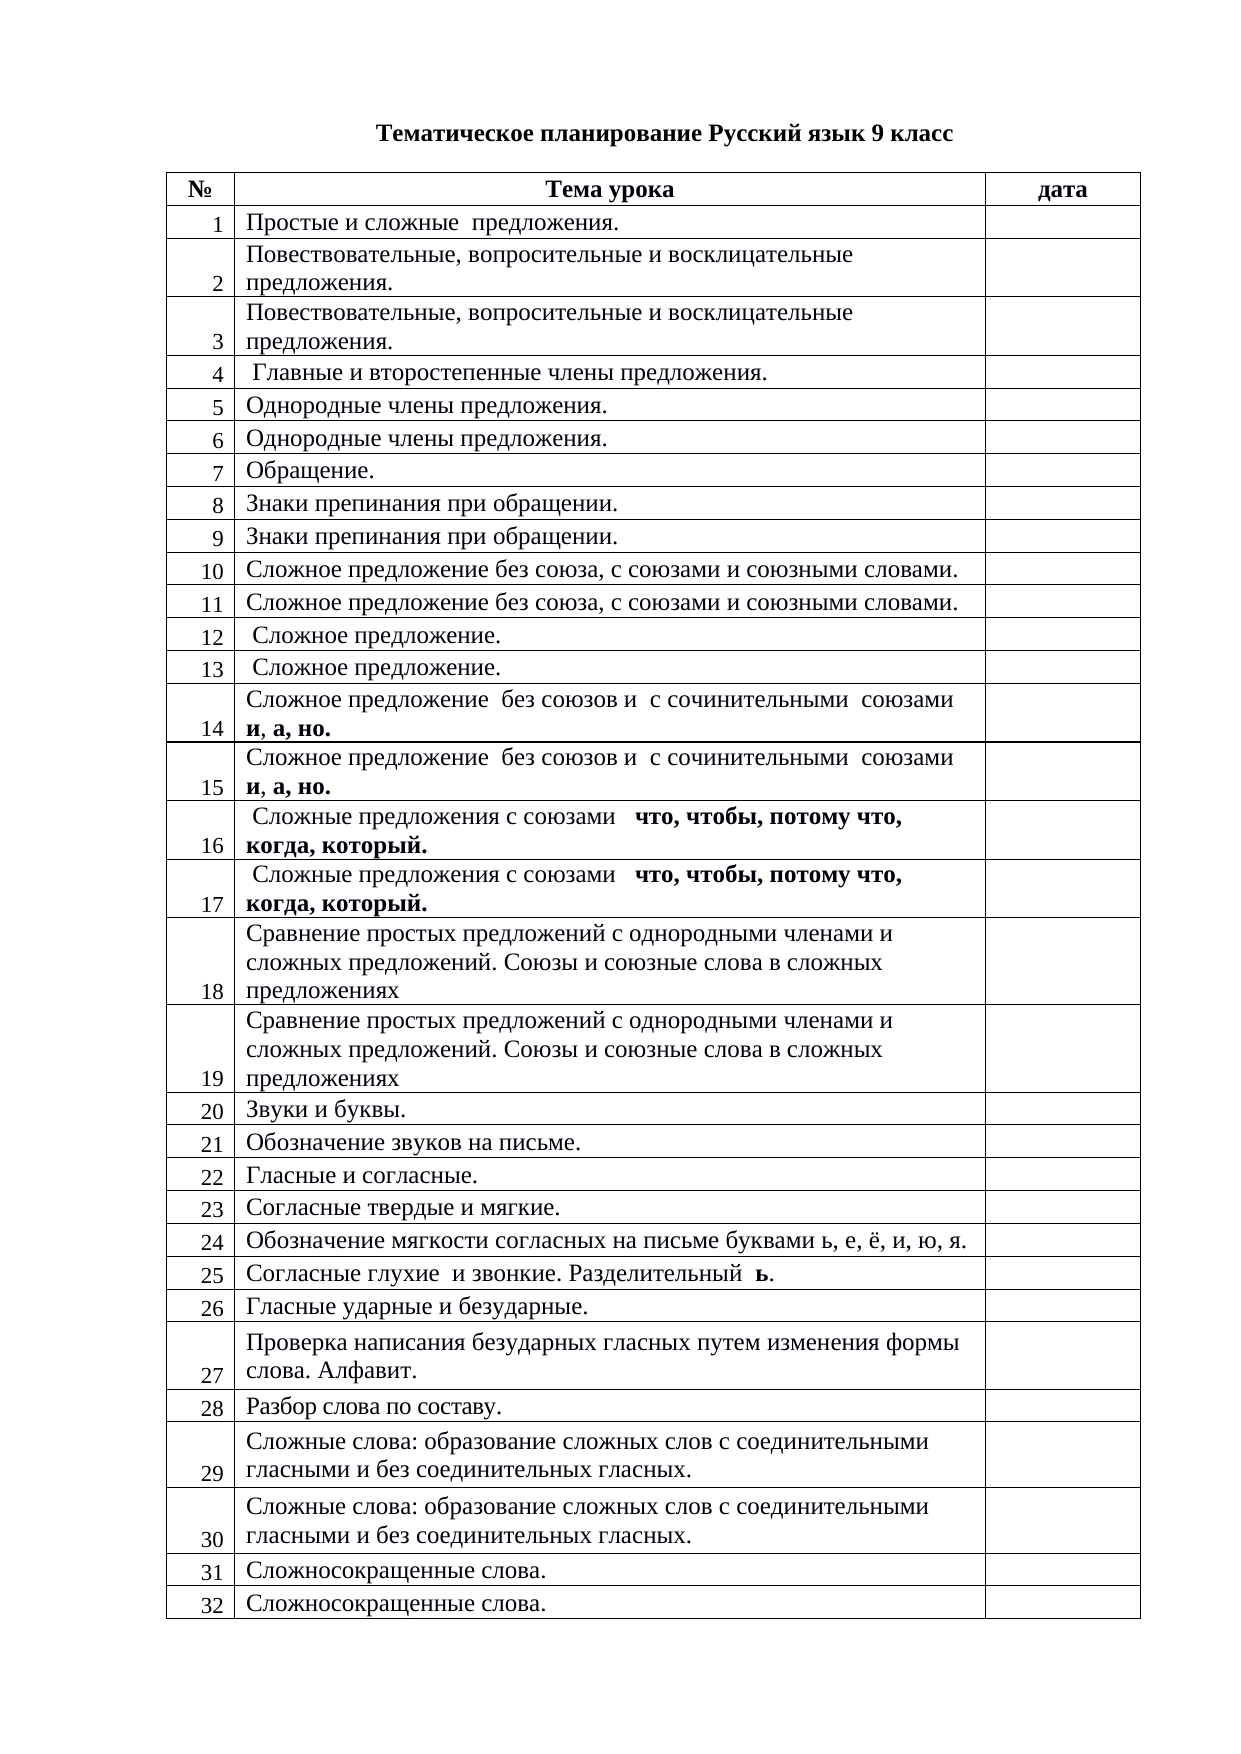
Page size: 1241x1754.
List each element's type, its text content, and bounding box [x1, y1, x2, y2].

table_cell 13 [167, 651, 234, 683]
table_cell [986, 1125, 1140, 1157]
table_cell Сложное предложение. [235, 618, 985, 650]
table_cell [986, 618, 1140, 650]
table_cell [986, 1158, 1140, 1190]
table_cell 23 [167, 1191, 234, 1223]
table_cell [986, 651, 1140, 683]
table_cell [986, 1554, 1140, 1585]
table_cell Сравнение простых предложений с однородными членами и сложных предложений. Союзы и союзные слова в сложных предложениях [235, 1005, 985, 1092]
table_cell Обозначение мягкости согласных на письме буквами ь, е, ё, и, ю, я. [235, 1224, 985, 1256]
table_cell [986, 743, 1140, 800]
table_cell Сложное предложение без союза, с союзами и союзными словами. [235, 553, 985, 584]
table_cell Согласные глухие и звонкие. Разделительный ь. [235, 1257, 985, 1288]
table_cell Главные и второстепенные члены предложения. [235, 356, 985, 387]
table_cell 31 [167, 1554, 234, 1585]
table_cell [986, 585, 1140, 617]
table_cell [986, 1586, 1140, 1618]
table_cell 32 [167, 1586, 234, 1618]
table_cell Сложные предложения с союзами что, чтобы, потому что, когда, который. [235, 860, 985, 917]
table_cell [986, 1224, 1140, 1256]
table_cell Обращение. [235, 454, 985, 486]
table_cell Сложное предложение без союзов и с сочинительными союзами и, а, но. [235, 684, 985, 741]
table_cell 7 [167, 454, 234, 486]
table_cell 28 [167, 1390, 234, 1421]
table_cell Разбор слова по составу. [235, 1390, 985, 1421]
table_cell [986, 860, 1140, 917]
table_cell 3 [167, 297, 234, 355]
table_cell [986, 801, 1140, 858]
table_cell 15 [167, 743, 234, 800]
table_cell 26 [167, 1290, 234, 1321]
table_cell Сложные предложения с союзами что, чтобы, потому что, когда, который. [235, 801, 985, 858]
table_cell 5 [167, 389, 234, 420]
table_cell [986, 1290, 1140, 1321]
table_cell 9 [167, 520, 234, 552]
table_cell Знаки препинания при обращении. [235, 487, 985, 519]
table_cell Проверка написания безударных гласных путем изменения формы слова. Алфавит. [235, 1322, 985, 1388]
table_cell [986, 1005, 1140, 1092]
table_cell [986, 1390, 1140, 1421]
table_cell [986, 454, 1140, 486]
table_cell [986, 239, 1140, 296]
table_cell Простые и сложные предложения. [235, 206, 985, 238]
table_cell Сравнение простых предложений с однородными членами и сложных предложений. Союзы и союзные слова в сложных предложениях [235, 918, 985, 1004]
table_header № [167, 173, 234, 205]
table_cell 12 [167, 618, 234, 650]
table_cell Однородные члены предложения. [235, 389, 985, 420]
table_cell 25 [167, 1257, 234, 1288]
table_cell 6 [167, 421, 234, 453]
table_cell Сложное предложение. [235, 651, 985, 683]
table_cell [986, 297, 1140, 355]
table_cell 2 [167, 239, 234, 296]
table_cell 10 [167, 553, 234, 584]
table_cell Сложносокращенные слова. [235, 1586, 985, 1618]
table_cell [986, 487, 1140, 519]
table_cell [986, 1257, 1140, 1288]
table_cell [986, 1322, 1140, 1388]
table_cell 21 [167, 1125, 234, 1157]
text Тематическое планирование Русский язык 9 класс [177, 118, 1152, 147]
table_cell 18 [167, 918, 234, 1004]
table_cell 11 [167, 585, 234, 617]
table_cell Знаки препинания при обращении. [235, 520, 985, 552]
table_cell 22 [167, 1158, 234, 1190]
table_cell [986, 1191, 1140, 1223]
table_header Тема урока [235, 173, 985, 205]
table_cell [986, 389, 1140, 420]
table_cell [986, 684, 1140, 741]
table_cell Сложносокращенные слова. [235, 1554, 985, 1585]
table_cell Звуки и буквы. [235, 1093, 985, 1124]
table_cell [986, 520, 1140, 552]
table_cell Сложное предложение без союза, с союзами и союзными словами. [235, 585, 985, 617]
table_cell [986, 356, 1140, 387]
table_cell [986, 1422, 1140, 1487]
table_cell Гласные и согласные. [235, 1158, 985, 1190]
table_cell [986, 1093, 1140, 1124]
table_cell Сложное предложение без союзов и с сочинительными союзами и, а, но. [235, 743, 985, 800]
table_cell [986, 1488, 1140, 1552]
table_cell 17 [167, 860, 234, 917]
table_cell Однородные члены предложения. [235, 421, 985, 453]
table_header дата [986, 173, 1140, 205]
table_cell Согласные твердые и мягкие. [235, 1191, 985, 1223]
table_cell 24 [167, 1224, 234, 1256]
table_cell Сложные слова: образование сложных слов с соединительными гласными и без соединительных гласных. [235, 1422, 985, 1487]
table_cell 29 [167, 1422, 234, 1487]
table_cell Обозначение звуков на письме. [235, 1125, 985, 1157]
table_cell Сложные слова: образование сложных слов с соединительными гласными и без соединительных гласных. [235, 1488, 985, 1552]
table_cell 20 [167, 1093, 234, 1124]
table_cell 14 [167, 684, 234, 741]
table_cell [986, 918, 1140, 1004]
table_cell 27 [167, 1322, 234, 1388]
table_cell Повествовательные, вопросительные и восклицательные предложения. [235, 239, 985, 296]
table_cell [986, 206, 1140, 238]
table_cell Повествовательные, вопросительные и восклицательные предложения. [235, 297, 985, 355]
table_cell 19 [167, 1005, 234, 1092]
table_cell 30 [167, 1488, 234, 1552]
table_cell 16 [167, 801, 234, 858]
table_cell 4 [167, 356, 234, 387]
table_cell 8 [167, 487, 234, 519]
table_cell [986, 421, 1140, 453]
table_cell 1 [167, 206, 234, 238]
table_cell Гласные ударные и безударные. [235, 1290, 985, 1321]
table_cell [986, 553, 1140, 584]
